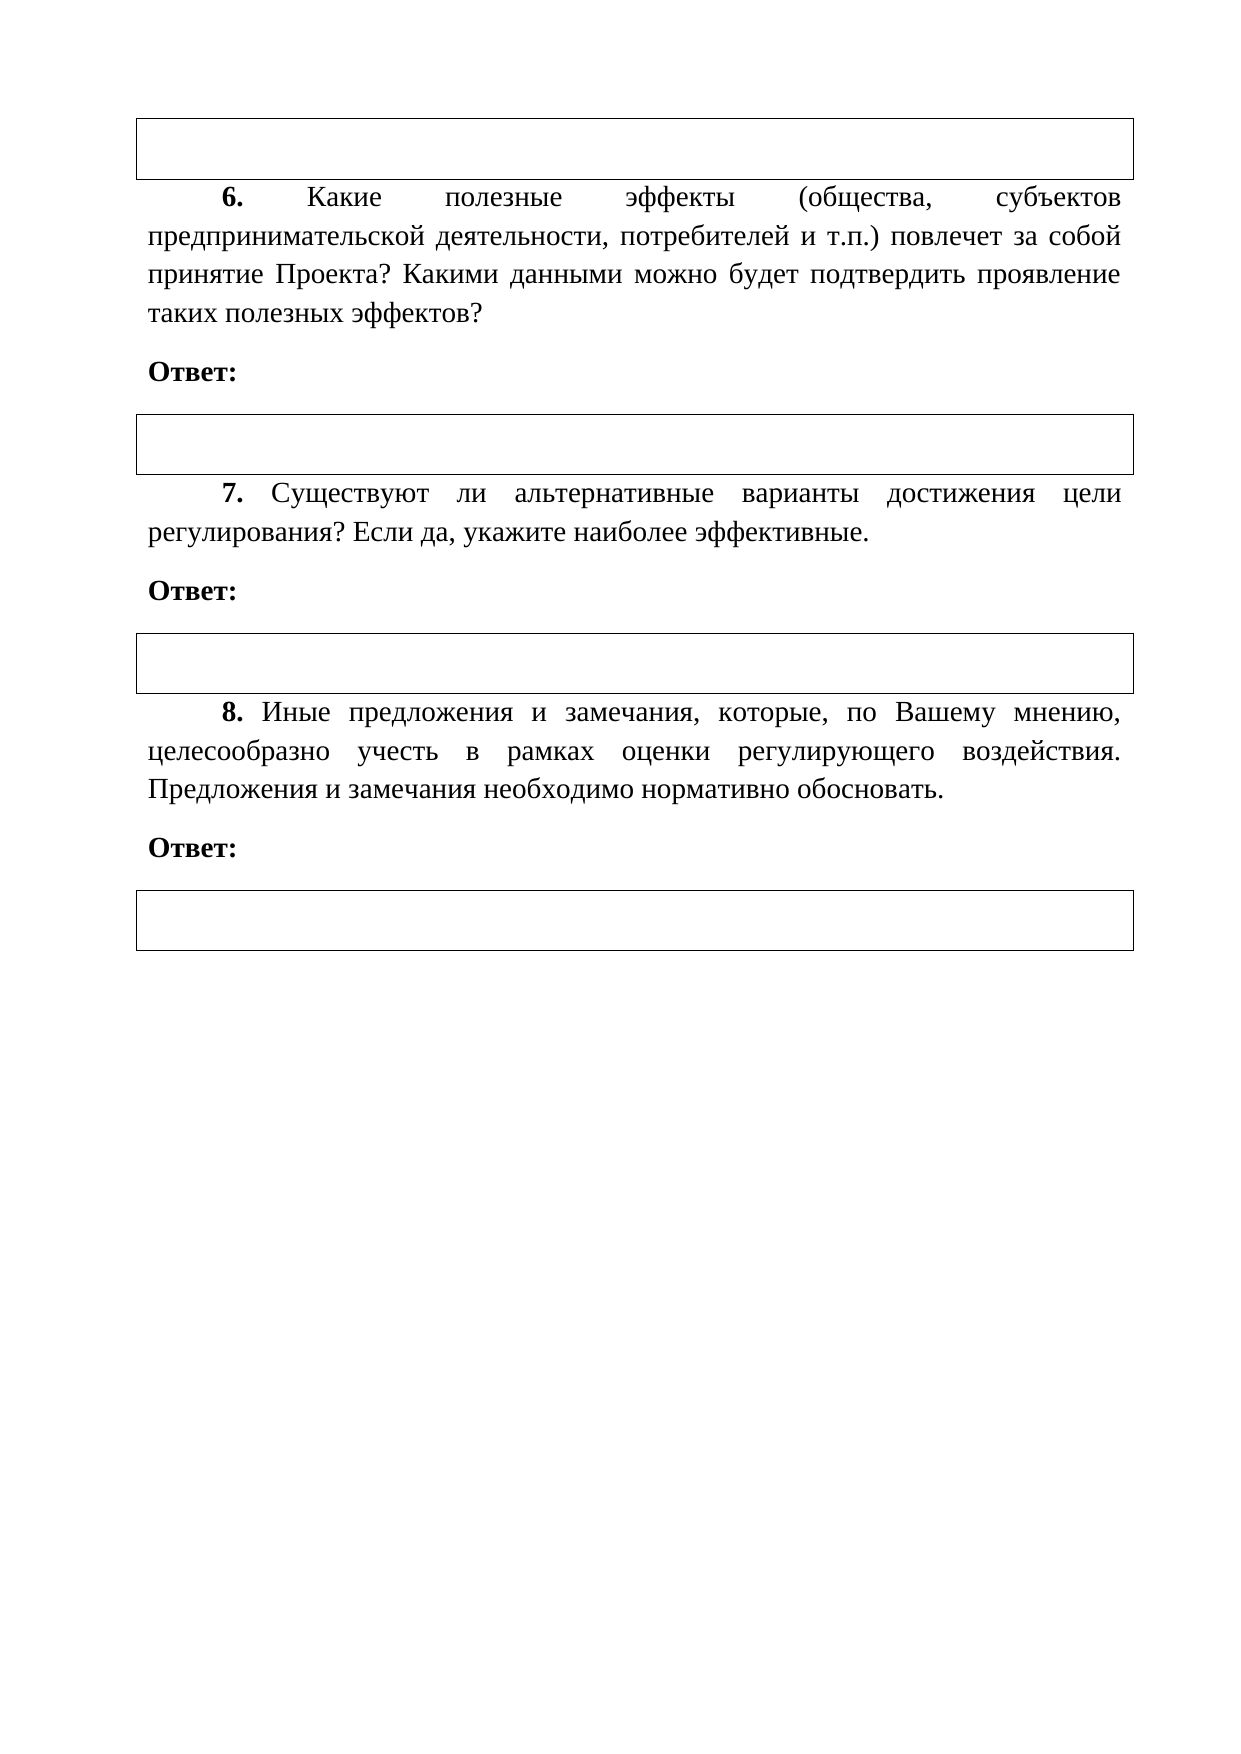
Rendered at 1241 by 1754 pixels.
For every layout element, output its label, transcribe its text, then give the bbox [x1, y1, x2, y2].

text 7. Существуют ли альтернативные варианты достижения цели регулирования? Если да, укажите наиболее эффективные. [148, 475, 1122, 547]
text Ответ: [148, 831, 1122, 864]
table_header [137, 891, 1133, 950]
table_header [137, 119, 1133, 178]
table_header [137, 415, 1133, 474]
text 6. Какие полезные эффекты (общества, субъектов предпринимательской деятельности, потребителей и т.п.) повлечет за собой принятие Проекта? Какими данными можно будет подтвердить проявление таких полезных эффектов? [148, 180, 1122, 329]
text Ответ: [148, 573, 1122, 607]
table_header [137, 634, 1133, 693]
text 8. Иные предложения и замечания, которые, по Вашему мнению, целесообразно учесть в рамках оценки регулирующего воздействия. Предложения и замечания необходимо нормативно обосновать. [148, 694, 1122, 805]
text Ответ: [148, 354, 1122, 388]
